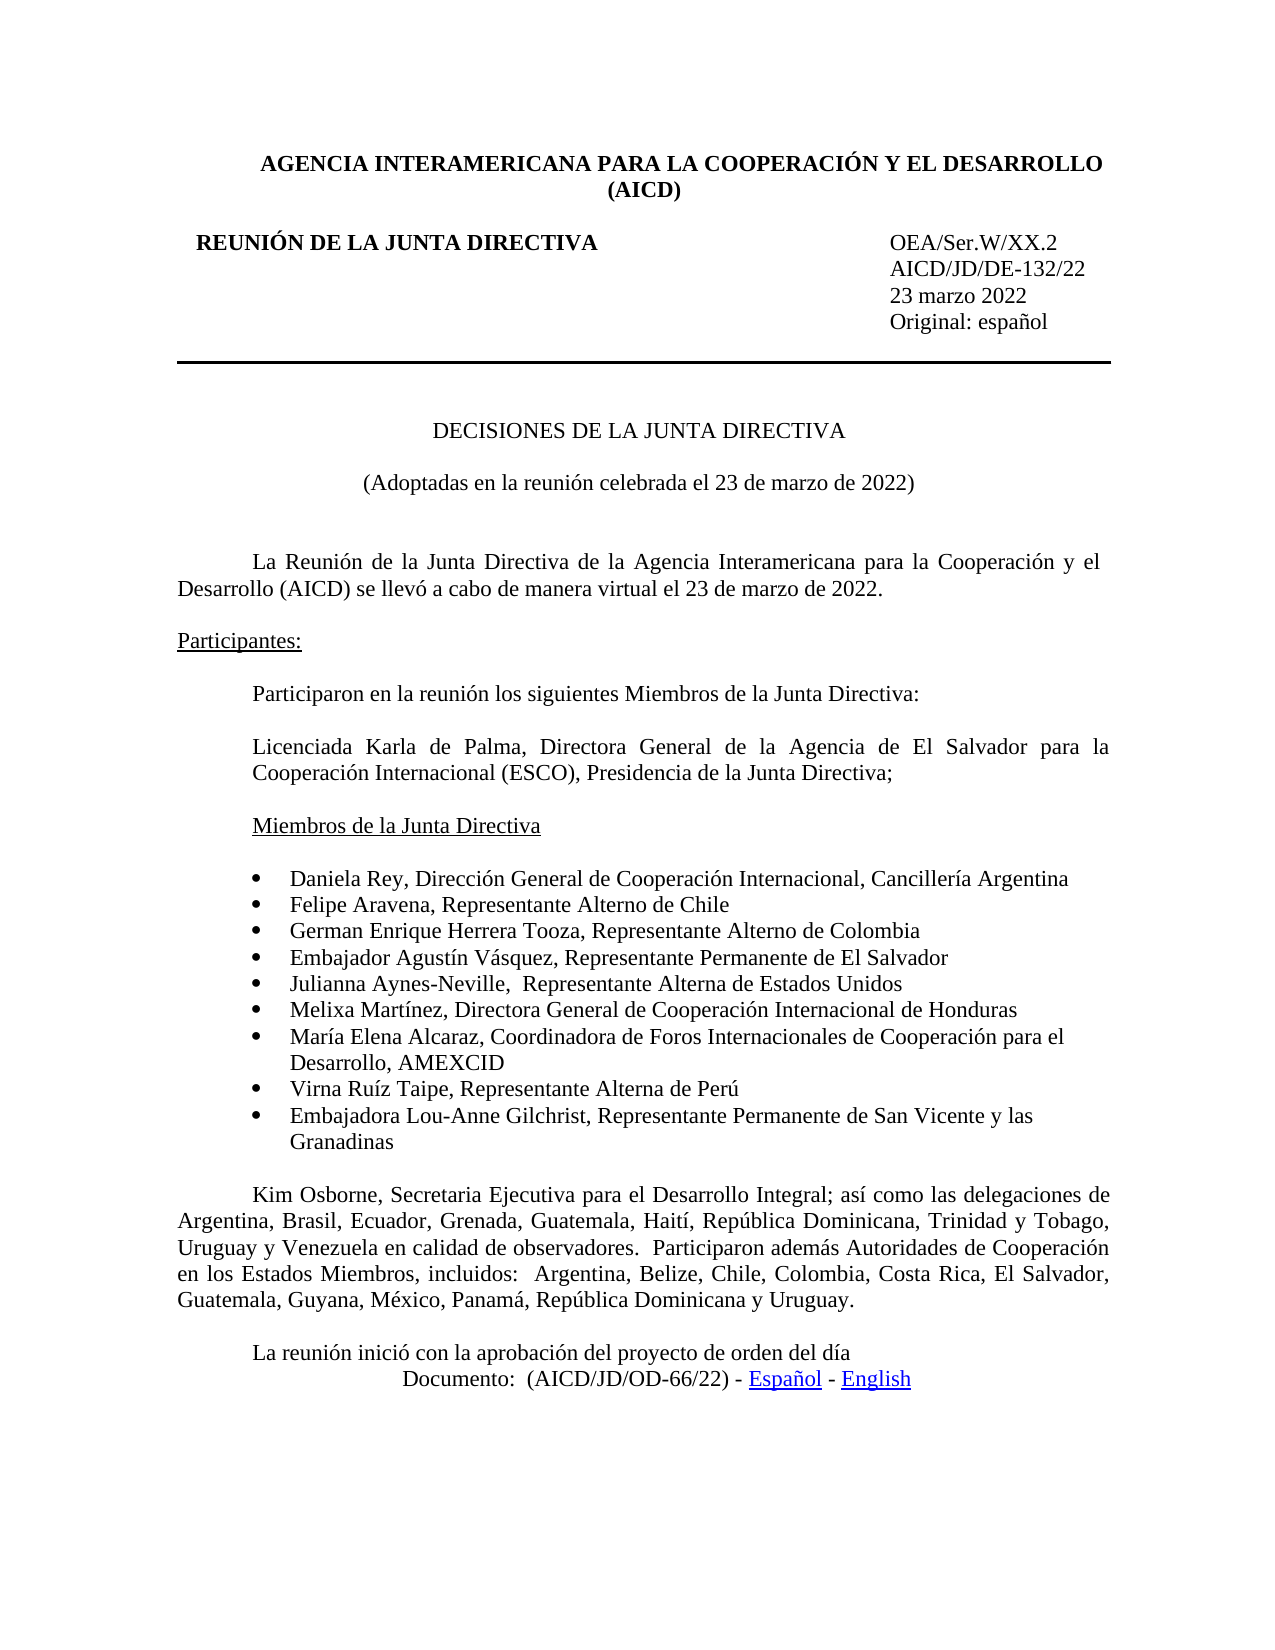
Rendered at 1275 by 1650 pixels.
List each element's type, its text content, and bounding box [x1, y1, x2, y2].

text DECISIONES DE LA JUNTA DIRECTIVA [177, 417, 1101, 443]
list Julianna Aynes-Neville, Representante Alterna de Estados Unidos [252, 970, 1111, 996]
list María Elena Alcaraz, Coordinadora de Foros Internacionales de Cooperación para el Desarrollo, AMEXCID [252, 1023, 1111, 1076]
list Felipe Aravena, Representante Alterno de Chile [252, 891, 1111, 917]
text AGENCIA INTERAMERICANA PARA LA COOPERACIÓN Y EL DESARROLLO [177, 150, 1111, 176]
text Documento: (AICD/JD/OD-66/22) - Español - English [327, 1365, 828, 1392]
text Documento: (AICD/JD/OD-66/22) - Español - English [841, 1365, 1101, 1392]
text 23 marzo 2022 [177, 282, 1111, 308]
text Miembros de la Junta Directiva [252, 812, 1101, 838]
text La reunión inició con la aprobación del proyecto de orden del día [177, 1339, 1111, 1365]
list Melixa Martínez, Directora General de Cooperación Internacional de Honduras [252, 996, 1111, 1023]
list Virna Ruíz Taipe, Representante Alterna de Perú [252, 1076, 1111, 1102]
text Participantes: [177, 627, 1101, 654]
text Licenciada Karla de Palma, Directora General de la Agencia de El Salvador para la Cooperación Internacional (ESCO), Presidencia de la Junta Directiva; [252, 733, 1111, 786]
list Embajadora Lou-Anne Gilchrist, Representante Permanente de San Vicente y las Granadinas [252, 1102, 1111, 1154]
list German Enrique Herrera Tooza, Representante Alterno de Colombia [252, 917, 1111, 944]
list Daniela Rey, Dirección General de Cooperación Internacional, Cancillería Argentina [252, 865, 1111, 891]
text (Adoptadas en la reunión celebrada el 23 de marzo de 2022) [177, 469, 1101, 496]
text Participaron en la reunión los siguientes Miembros de la Junta Directiva: [177, 680, 1101, 707]
text La Reunión de la Junta Directiva de la Agencia Interamericana para la Cooperación y el Desarrollo (AICD) se llevó a cabo de manera virtual el 23 de marzo de 2022. [177, 548, 1101, 601]
list Embajador Agustín Vásquez, Representante Permanente de El Salvador [252, 944, 1111, 970]
text Original: español [177, 308, 1111, 334]
text Kim Osborne, Secretaria Ejecutiva para el Desarrollo Integral; así como las delegaciones de Argentina, Brasil, Ecuador, Grenada, Guatemala, Haití, República Dominicana, Trinidad y Tobago, Uruguay y Venezuela en calidad de observadores. Participaron además Autoridades de Cooperación en los Estados Miembros, incluidos: Argentina, Belize, Chile, Colombia, Costa Rica, El Salvador, Guatemala, Guyana, México, Panamá, República Dominicana y Uruguay. [177, 1181, 1111, 1313]
text AICD/JD/DE-132/22 [177, 255, 1246, 282]
text (AICD) [177, 176, 1111, 203]
text REUNIÓN DE LA JUNTA DIRECTIVA OEA/Ser.W/XX.2 [177, 229, 1111, 255]
